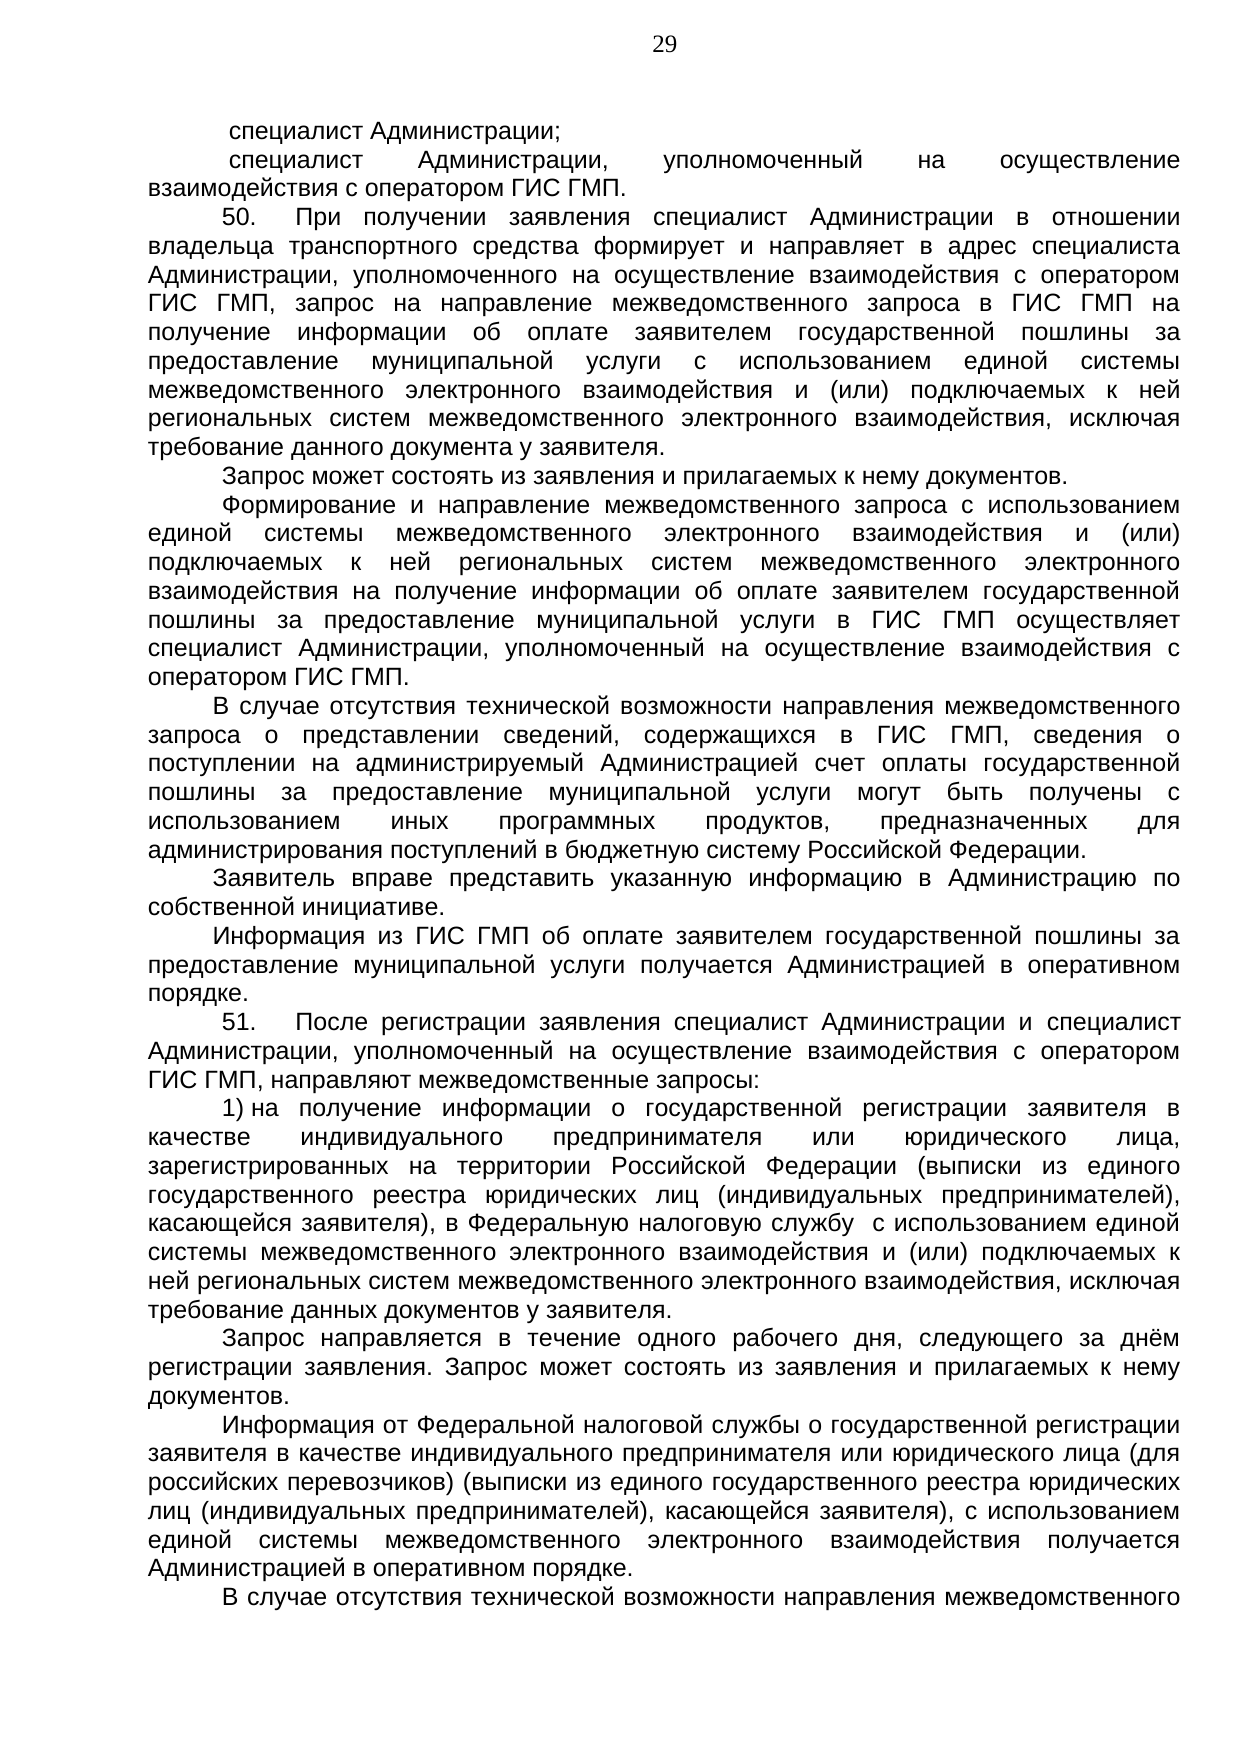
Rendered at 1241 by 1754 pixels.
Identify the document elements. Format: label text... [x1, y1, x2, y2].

text Информация от Федеральной налоговой службы о государственной регистрации заявителя в качестве индивидуального предпринимателя или юридического лица (для российских перевозчиков) (выписки из единого государственного реестра юридических лиц (индивидуальных предпринимателей), касающейся заявителя), с использованием единой системы межведомственного электронного взаимодействия получается Администрацией в оперативном порядке. [148, 1409, 1181, 1582]
text Запрос направляется в течение одного рабочего дня, следующего за днём регистрации заявления. Запрос может состоять из заявления и прилагаемых к нему документов. [148, 1323, 1181, 1409]
text ­ специалист Администрации, уполномоченный на осуществление взаимодействия с оператором ГИС ГМП. [148, 144, 1181, 202]
text В случае отсутствия технической возможности направления межведомственного запроса о представлении сведений, содержащихся в ГИС ГМП, сведения о поступлении на администрируемый Администрацией счет оплаты государственной пошлины за предоставление муниципальной услуги могут быть получены с использованием иных программных продуктов, предназначенных для администрирования поступлений в бюджетную систему Российской Федерации. [148, 691, 1181, 863]
list При получении заявления специалист Администрации в отношении владельца транспортного средства формирует и направляет в адрес специалиста Администрации, уполномоченного на осуществление взаимодействия с оператором ГИС ГМП, запрос на направление межведомственного запроса в ГИС ГМП на получение информации об оплате заявителем государственной пошлины за предоставление муниципальной услуги с использованием единой системы межведомственного электронного взаимодействия и (или) подключаемых к ней региональных систем межведомственного электронного взаимодействия, исключая требование данного документа у заявителя. [148, 202, 1181, 461]
text Заявитель вправе представить указанную информацию в Администрацию по собственной инициативе. [148, 863, 1181, 921]
text Запрос может состоять из заявления и прилагаемых к нему документов. [148, 461, 1181, 489]
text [148, 1582, 1181, 1611]
text Формирование и направление межведомственного запроса с использованием единой системы межведомственного электронного взаимодействия и (или) подключаемых к ней региональных систем межведомственного электронного взаимодействия на получение информации об оплате заявителем государственной пошлины за предоставление муниципальной услуги в ГИС ГМП осуществляет специалист Администрации, уполномоченный на осуществление взаимодействия с оператором ГИС ГМП. [148, 489, 1181, 691]
list После регистрации заявления специалист Администрации и специалист Администрации, уполномоченный на осуществление взаимодействия с оператором ГИС ГМП, направляют межведомственные запросы: [148, 1007, 1181, 1093]
text Информация из ГИС ГМП об оплате заявителем государственной пошлины за предоставление муниципальной услуги получается Администрацией в оперативном порядке. [148, 921, 1181, 1007]
text 1) на получение информации о государственной регистрации заявителя в качестве индивидуального предпринимателя или юридического лица, зарегистрированных на территории Российской Федерации (выписки из единого государственного реестра юридических лиц (индивидуальных предпринимателей), касающейся заявителя), в Федеральную налоговую службу с использованием единой системы межведомственного электронного взаимодействия и (или) подключаемых к ней региональных систем межведомственного электронного взаимодействия, исключая требование данных документов у заявителя. [148, 1093, 1181, 1323]
text ­ специалист Администрации; [148, 116, 1181, 144]
